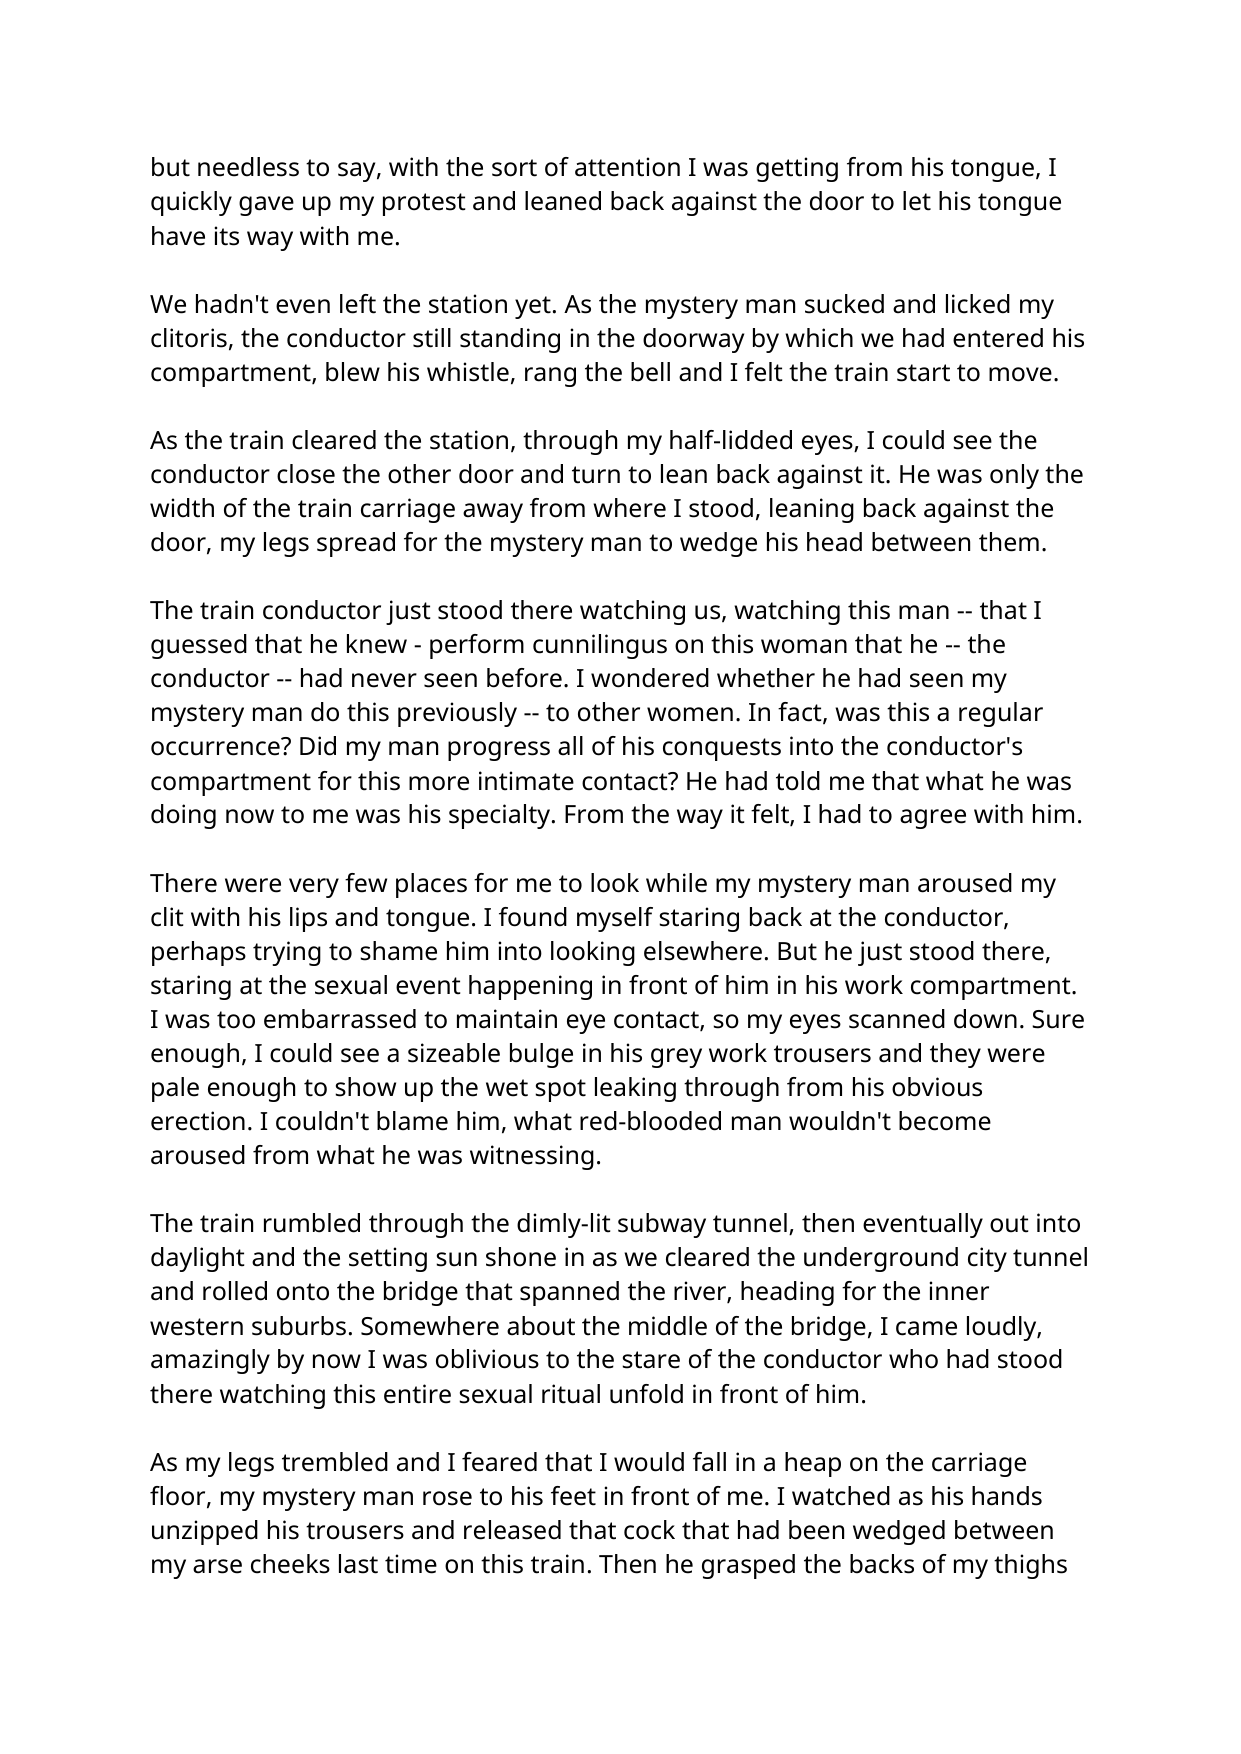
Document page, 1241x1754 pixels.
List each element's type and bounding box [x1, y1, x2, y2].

text [150, 150, 1090, 1581]
